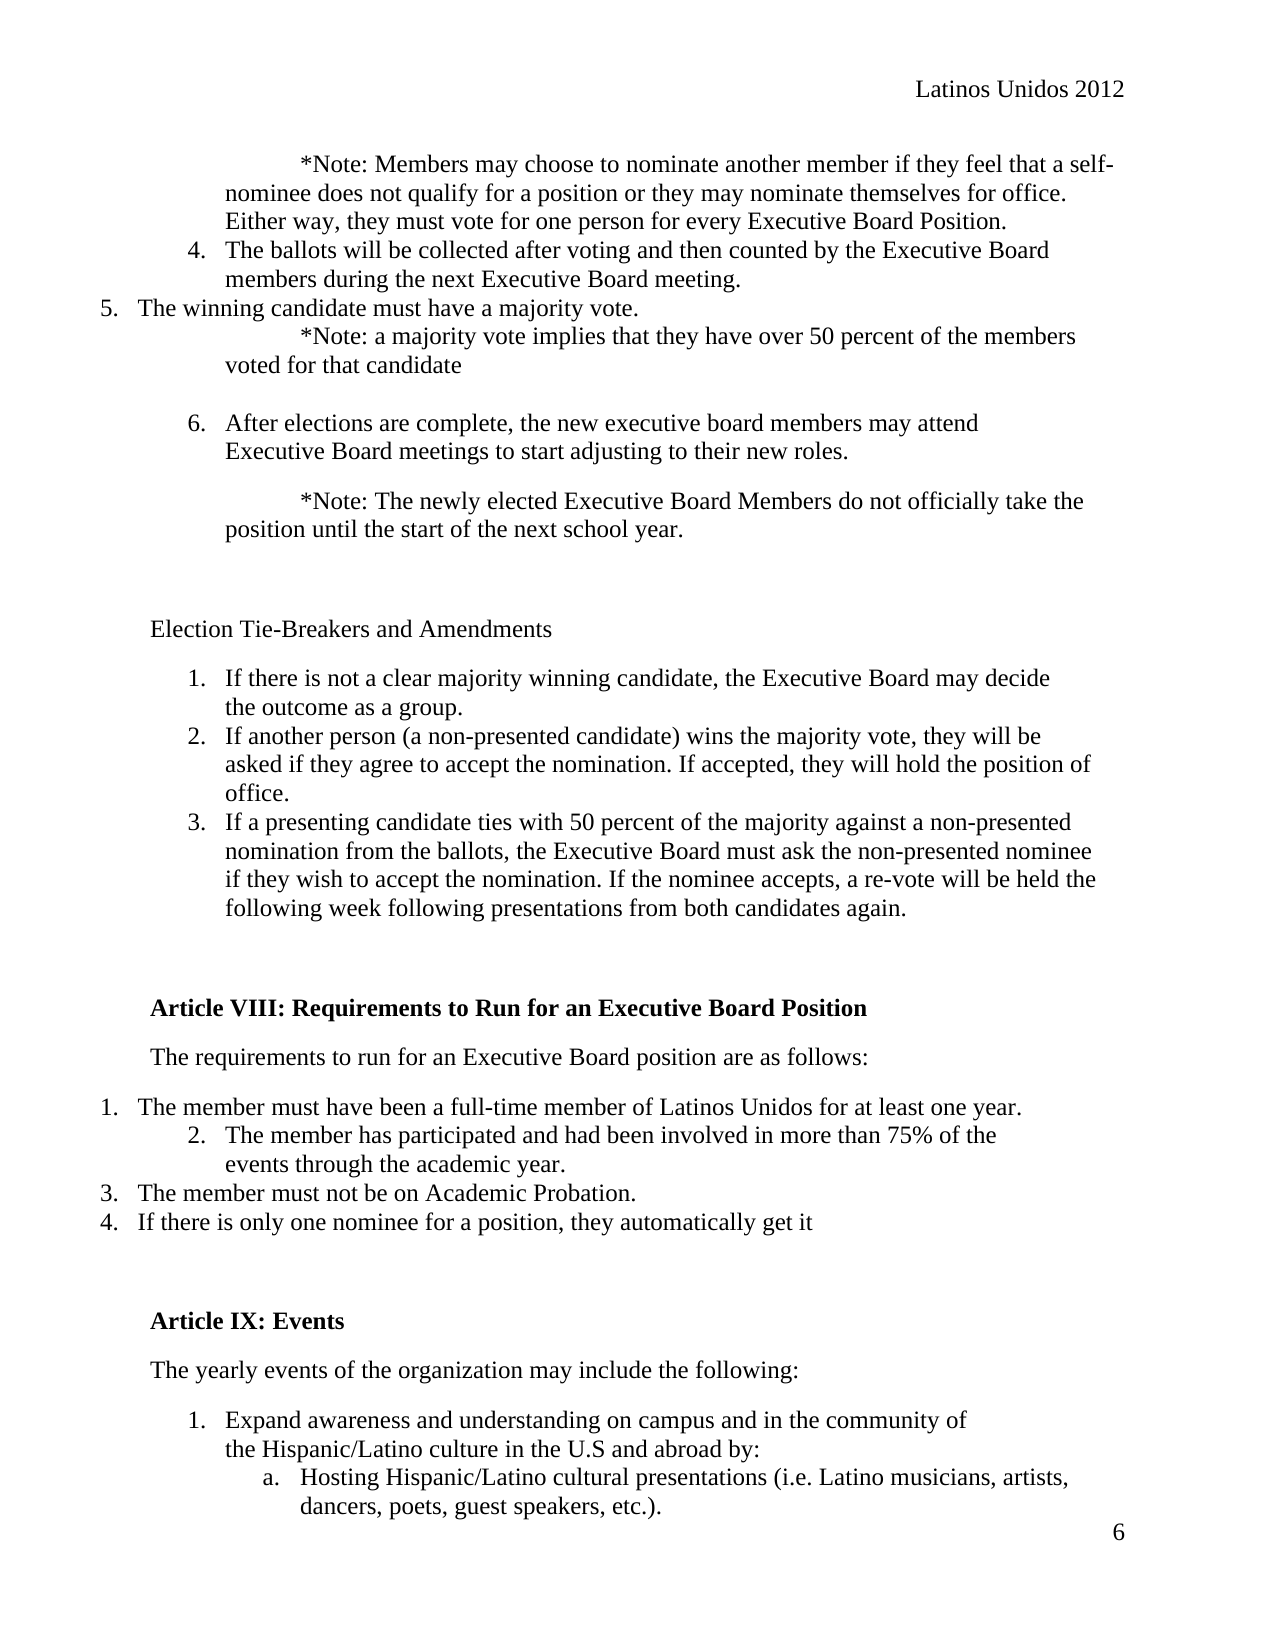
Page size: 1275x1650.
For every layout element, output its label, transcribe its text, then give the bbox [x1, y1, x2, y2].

list The winning candidate must have a majority vote. [100, 293, 1137, 321]
list If another person (a non-presented candidate) wins the majority vote, they will be asked if they agree to accept the nomination. If accepted, they will hold the position of office. [187, 721, 1104, 807]
list The member must have been a full-time member of Latinos Unidos for at least one year. [100, 1092, 1137, 1120]
text The requirements to run for an Executive Board position are as follows: [150, 1042, 1137, 1071]
text The yearly events of the organization may include the following: [150, 1355, 1137, 1384]
text *Note: Members may choose to nominate another member if they feel that a self- nominee does not qualify for a position or they may nominate themselves for office. Either way, they must vote for one person for every Executive Board Position. [225, 149, 1125, 235]
list The ballots will be collected after voting and then counted by the Executive Board members during the next Executive Board meeting. [187, 235, 1049, 293]
list Hosting Hispanic/Latino cultural presentations (i.e. Latino musicians, artists, dancers, poets, guest speakers, etc.). [262, 1462, 1069, 1520]
text Election Tie-Breakers and Amendments [150, 614, 1137, 643]
list If a presenting candidate ties with 50 percent of the majority against a non-presented nomination from the ballots, the Executive Board must ask the non-presented nominee if they wish to accept the nomination. If the nominee accepts, a re-vote will be held the following week following presentations from both candidates again. [187, 807, 1113, 922]
list The member must not be on Academic Probation. [100, 1178, 1137, 1207]
subtitle Article VIII: Requirements to Run for an Executive Board Position [150, 993, 1137, 1022]
list The member has participated and had been involved in more than 75% of the events through the academic year. [187, 1120, 1067, 1178]
list If there is only one nominee for a position, they automatically get it [100, 1207, 1137, 1235]
text *Note: The newly elected Executive Board Members do not officially take the position until the start of the next school year. [225, 486, 1084, 543]
list After elections are complete, the new executive board members may attend Executive Board meetings to start adjusting to their new roles. [187, 408, 1085, 465]
list Expand awareness and understanding on campus and in the community of the Hispanic/Latino culture in the U.S and abroad by: [187, 1405, 1003, 1462]
list If there is not a clear majority winning candidate, the Executive Board may decide the outcome as a group. [187, 663, 1087, 721]
subtitle Article IX: Events [150, 1306, 1137, 1335]
text *Note: a majority vote implies that they have over 50 percent of the members voted for that candidate [225, 321, 1097, 379]
